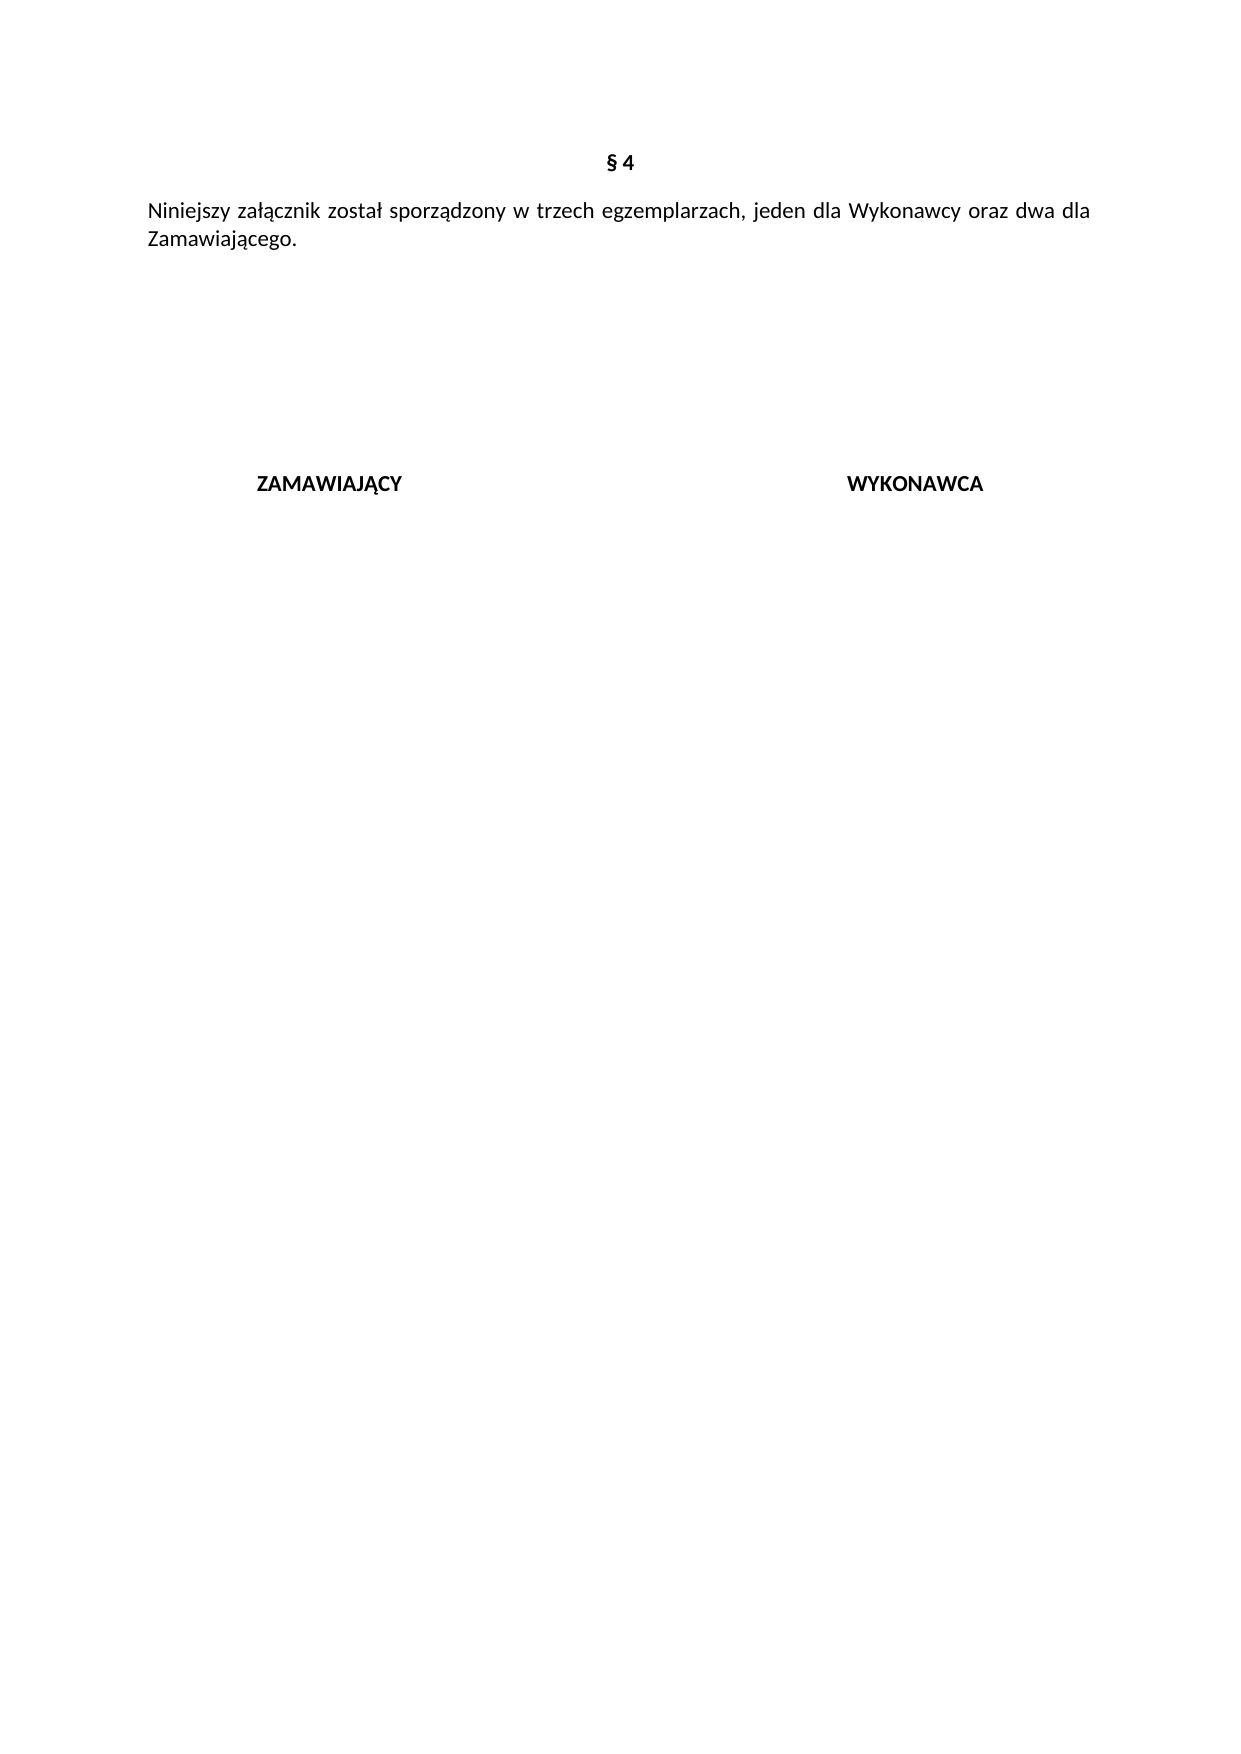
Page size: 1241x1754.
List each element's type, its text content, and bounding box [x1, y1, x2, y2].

text Niniejszy załącznik został sporządzony w trzech egzemplarzach, jeden dla Wykonawcy oraz dwa dla Zamawiającego. [148, 196, 1093, 252]
text § 4 [148, 148, 1093, 176]
text ZAMAWIAJĄCY WYKONAWCA [148, 469, 1093, 497]
